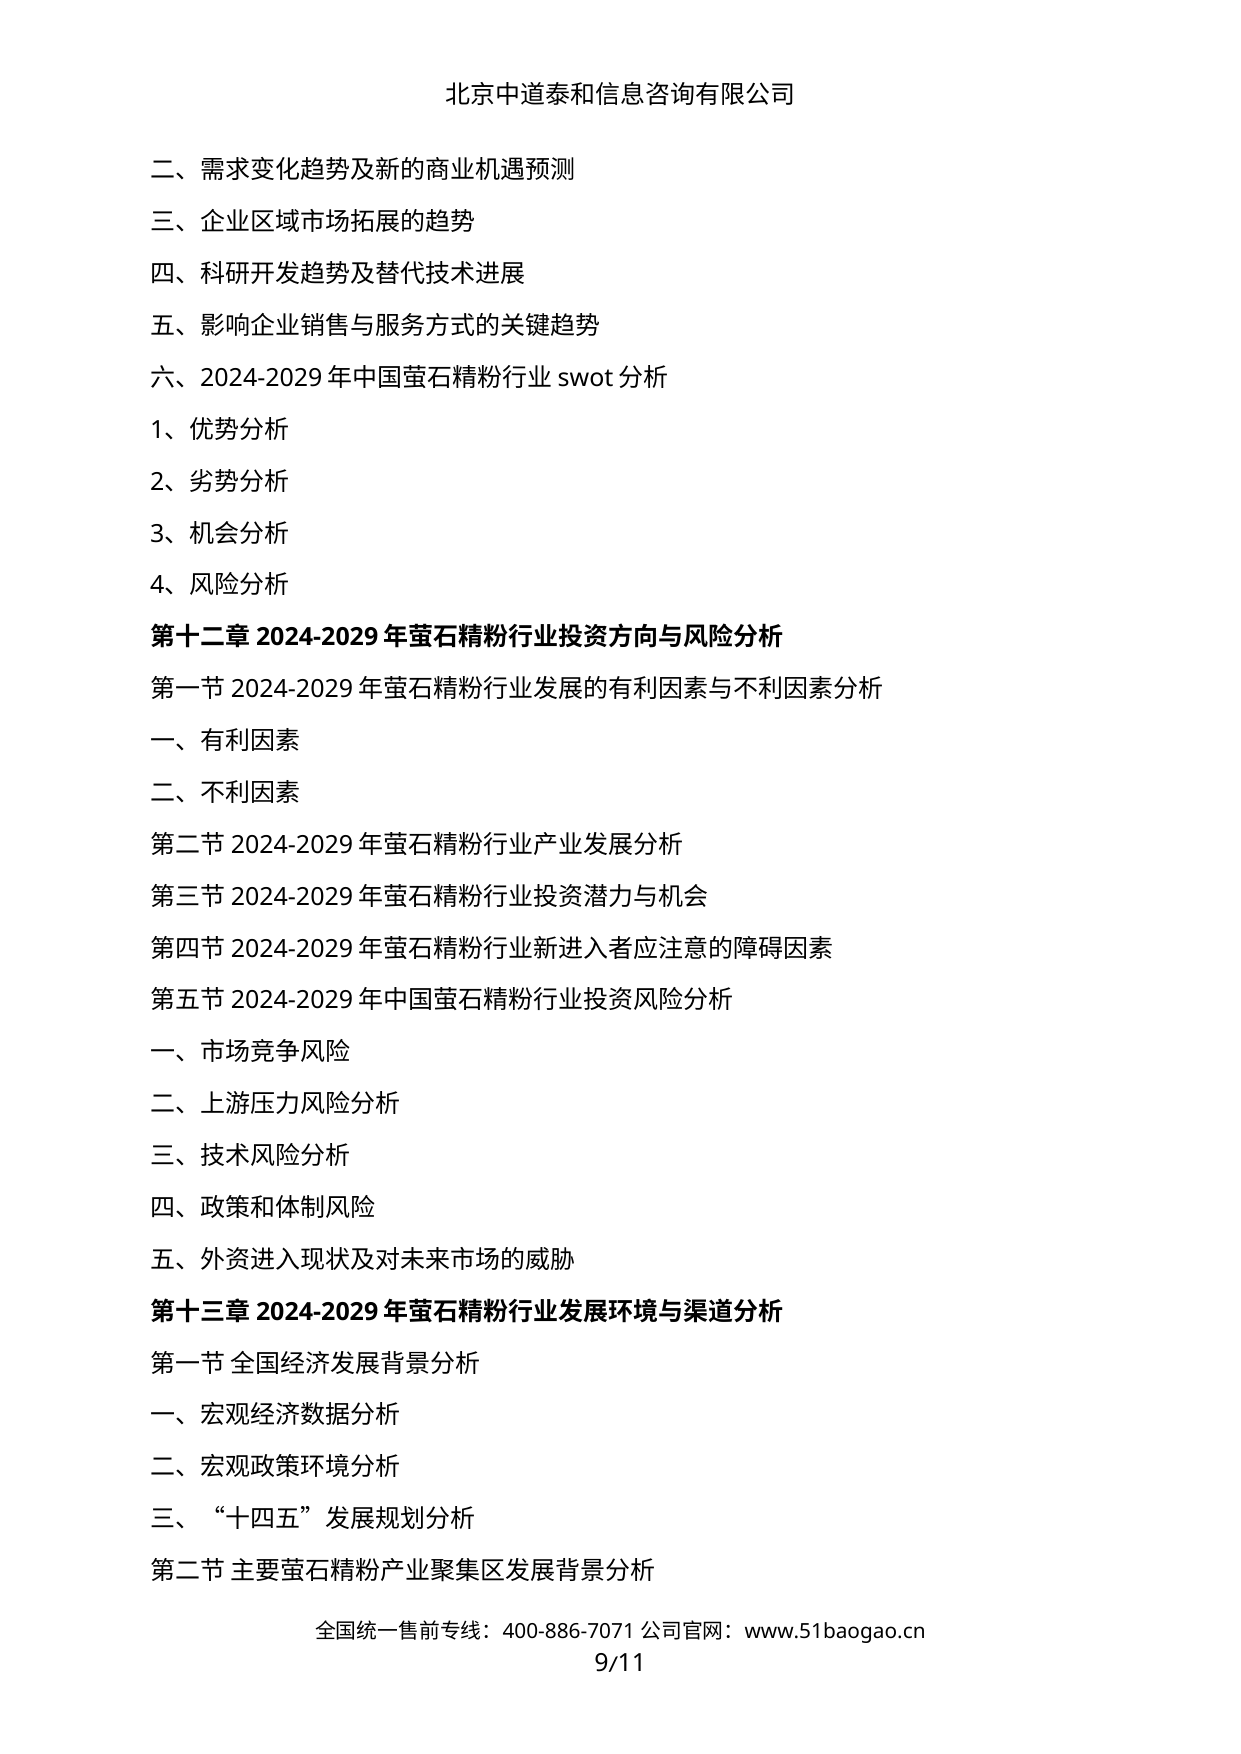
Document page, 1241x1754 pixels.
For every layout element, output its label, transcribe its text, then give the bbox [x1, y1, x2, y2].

text 1、优势分析 [150, 409, 1090, 446]
text 第十二章 2024-2029年萤石精粉行业投资方向与风险分析 [150, 617, 1090, 653]
text 六、2024-2029年中国萤石精粉行业swot分析 [150, 357, 1090, 394]
text 五、外资进入现状及对未来市场的威胁 [150, 1239, 1090, 1276]
text 二、需求变化趋势及新的商业机遇预测 [150, 150, 1090, 186]
text 4、风险分析 [150, 565, 1090, 601]
text 二、宏观政策环境分析 [150, 1447, 1090, 1483]
text 二、上游压力风险分析 [150, 1084, 1090, 1120]
text 第四节 2024-2029年萤石精粉行业新进入者应注意的障碍因素 [150, 928, 1090, 964]
text 二、不利因素 [150, 772, 1090, 809]
text 第一节 全国经济发展背景分析 [150, 1343, 1090, 1379]
text 一、市场竞争风险 [150, 1032, 1090, 1068]
text 第一节 2024-2029年萤石精粉行业发展的有利因素与不利因素分析 [150, 669, 1090, 705]
text 第五节 2024-2029年中国萤石精粉行业投资风险分析 [150, 980, 1090, 1016]
text 2、劣势分析 [150, 461, 1090, 497]
text 一、有利因素 [150, 721, 1090, 757]
text 三、企业区域市场拓展的趋势 [150, 202, 1090, 238]
text 第二节 主要萤石精粉产业聚集区发展背景分析 [150, 1551, 1090, 1587]
text 第二节 2024-2029年萤石精粉行业产业发展分析 [150, 824, 1090, 861]
text 三、“十四五”发展规划分析 [150, 1499, 1090, 1535]
text 第三节 2024-2029年萤石精粉行业投资潜力与机会 [150, 876, 1090, 912]
text 四、科研开发趋势及替代技术进展 [150, 254, 1090, 290]
text 3、机会分析 [150, 513, 1090, 549]
text 三、技术风险分析 [150, 1136, 1090, 1172]
text 五、影响企业销售与服务方式的关键趋势 [150, 306, 1090, 342]
text 第十三章 2024-2029年萤石精粉行业发展环境与渠道分析 [150, 1291, 1090, 1327]
text 一、宏观经济数据分析 [150, 1395, 1090, 1431]
text 四、政策和体制风险 [150, 1187, 1090, 1224]
